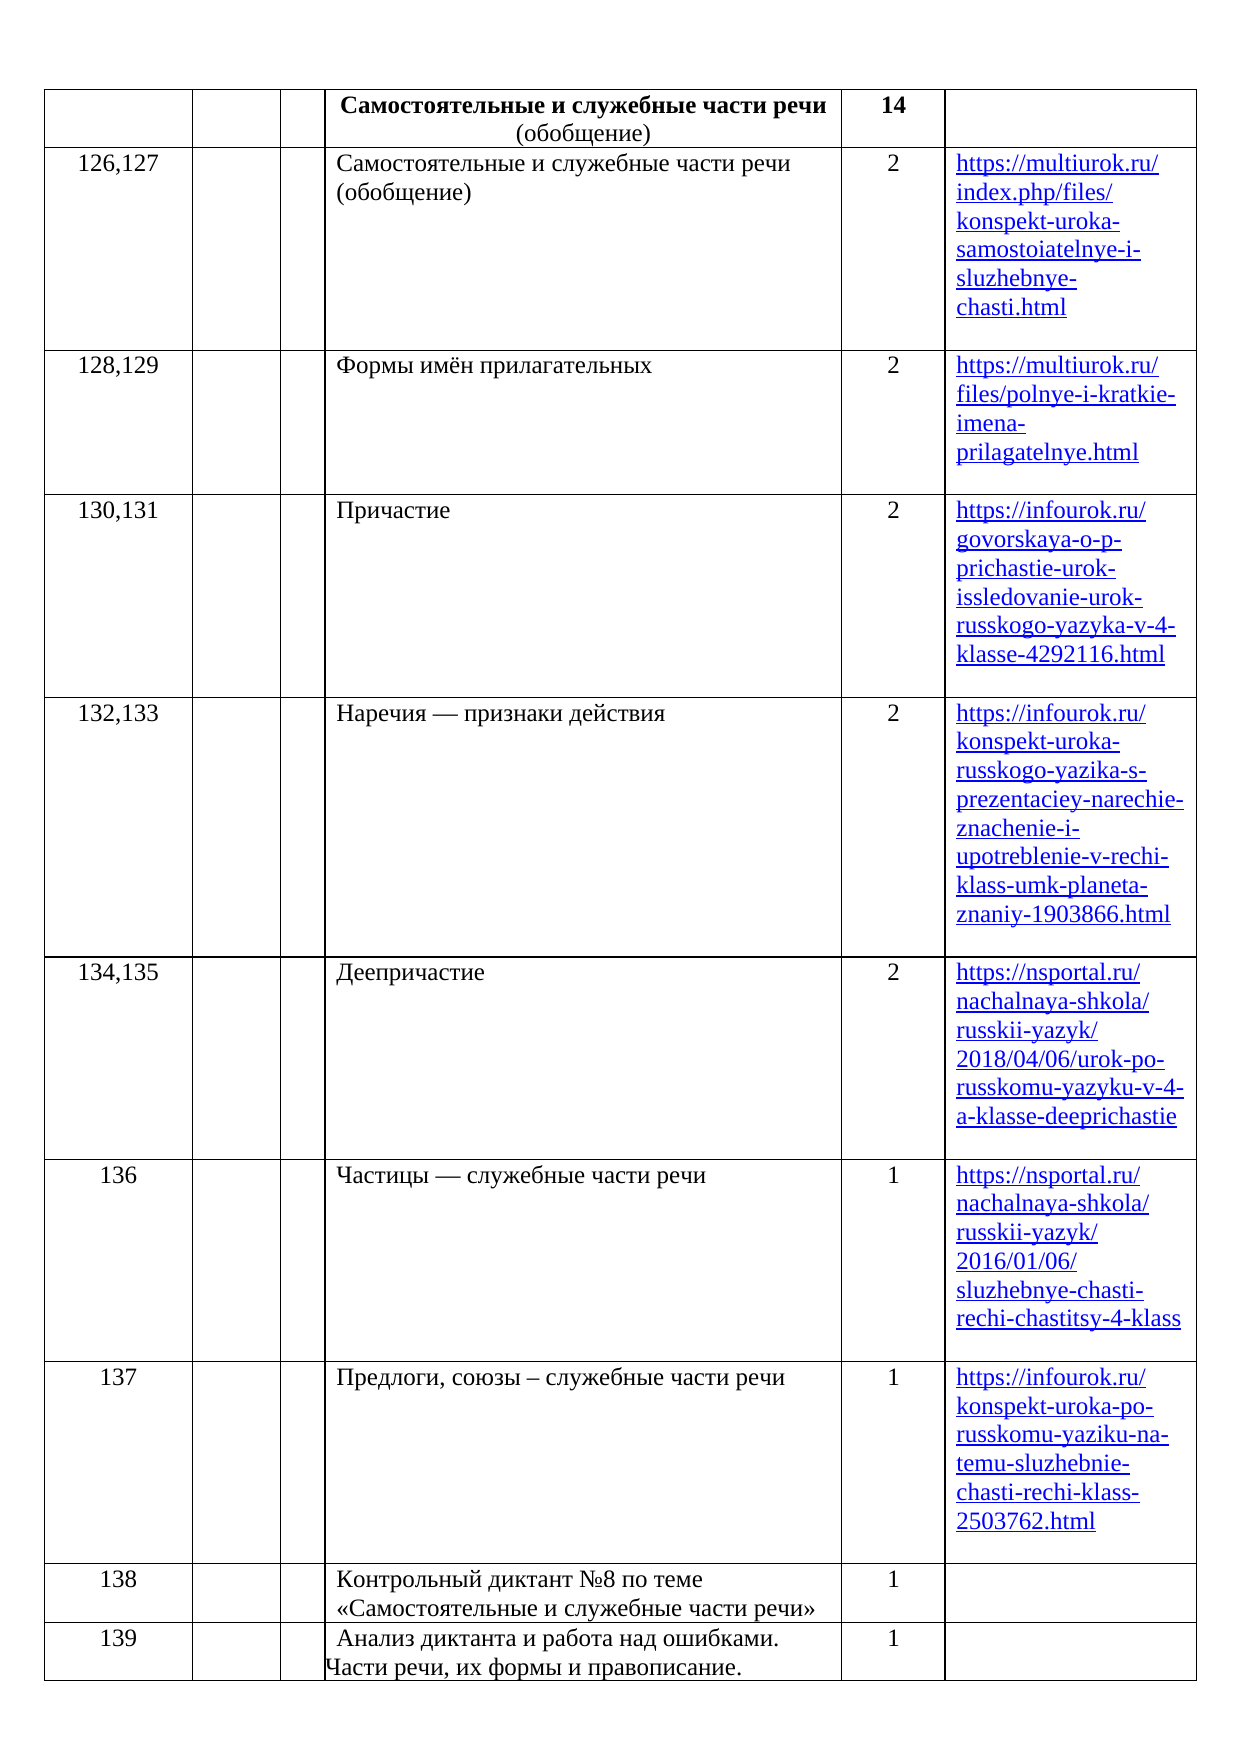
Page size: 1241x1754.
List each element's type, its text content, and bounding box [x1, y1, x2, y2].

table_cell Предлоги, союзы – служебные части речи [326, 1362, 841, 1563]
table_cell Наречия — признаки действия [326, 698, 841, 956]
table_cell [193, 1623, 280, 1680]
table_cell [193, 958, 280, 1159]
table_cell [281, 1564, 324, 1622]
table_cell [281, 495, 324, 697]
table_cell [946, 1564, 1196, 1622]
table_cell [193, 90, 280, 147]
table_cell Деепричастие [326, 958, 841, 1159]
table_cell [281, 90, 324, 147]
table_cell 126,127 [45, 148, 192, 349]
table_cell 2 [842, 495, 944, 697]
table_cell [281, 351, 324, 494]
table_cell 132,133 [45, 698, 192, 956]
table_cell 2 [842, 351, 944, 494]
table_cell 1 [842, 1362, 944, 1563]
table_cell [281, 1623, 324, 1680]
table_cell [281, 698, 324, 956]
table_cell https://nsportal.ru/nachalnaya-shkola/russkii-yazyk/2018/04/06/urok-po-russkomu-yazyku-v-4-a-klasse-deeprichastie [946, 958, 1196, 1159]
table_cell Самостоятельные и служебные части речи (обобщение) [326, 148, 841, 349]
table_cell 1 [842, 1564, 944, 1622]
table_cell [281, 148, 324, 349]
table_cell [193, 1160, 280, 1361]
table_cell 136 [45, 1160, 192, 1361]
table_cell 139 [45, 1623, 192, 1680]
table_cell [193, 698, 280, 956]
table_cell https://infourok.ru/konspekt-uroka-russkogo-yazika-s-prezentaciey-narechie-znachenie-i-upotreblenie-v-rechi-klass-umk-planeta-znaniy-1903866.html [946, 698, 1196, 956]
table_cell https://multiurok.ru/files/polnye-i-kratkie-imena-prilagatelnye.html [946, 351, 1196, 494]
table_cell https://multiurok.ru/index.php/files/konspekt-uroka-samostoiatelnye-i-sluzhebnye-chasti.html [946, 148, 1196, 349]
table_cell https://nsportal.ru/nachalnaya-shkola/russkii-yazyk/2016/01/06/sluzhebnye-chasti-rechi-chastitsy-4-klass [946, 1160, 1196, 1361]
table_cell https://infourok.ru/govorskaya-o-p-prichastie-urok-issledovanie-urok-russkogo-yazyka-v-4-klasse-4292116.html [946, 495, 1196, 697]
table_cell [193, 1362, 280, 1563]
table_cell 2 [842, 698, 944, 956]
table_cell Контрольный диктант №8 по теме «Самостоятельные и служебные части речи» [326, 1564, 841, 1622]
table_cell [193, 351, 280, 494]
table_cell https://infourok.ru/konspekt-uroka-po-russkomu-yaziku-na-temu-sluzhebnie-chasti-rechi-klass-2503762.html [946, 1362, 1196, 1563]
table_cell 134,135 [45, 958, 192, 1159]
table_cell [193, 495, 280, 697]
table_cell Самостоятельные и служебные части речи (обобщение) [326, 90, 841, 147]
table_cell [281, 958, 324, 1159]
table_cell 14 [842, 90, 944, 147]
table_cell Формы имён прилагательных [326, 351, 841, 494]
table_cell [281, 1362, 324, 1563]
table_cell 2 [842, 958, 944, 1159]
table_cell [45, 90, 192, 147]
table_cell [193, 148, 280, 349]
table_cell 1 [842, 1623, 944, 1680]
table_cell 2 [842, 148, 944, 349]
table_cell [281, 1160, 324, 1361]
table_cell [946, 90, 1196, 147]
table_cell Частицы — служебные части речи [326, 1160, 841, 1361]
table_cell 128,129 [45, 351, 192, 494]
table_cell 138 [45, 1564, 192, 1622]
table_cell [193, 1564, 280, 1622]
table_cell 1 [842, 1160, 944, 1361]
table_cell 137 [45, 1362, 192, 1563]
table_cell Анализ диктанта и работа над ошибками. Части речи, их формы и правописание. [326, 1623, 841, 1680]
table_cell 130,131 [45, 495, 192, 697]
table_cell Причастие [326, 495, 841, 697]
table_cell [946, 1623, 1196, 1680]
